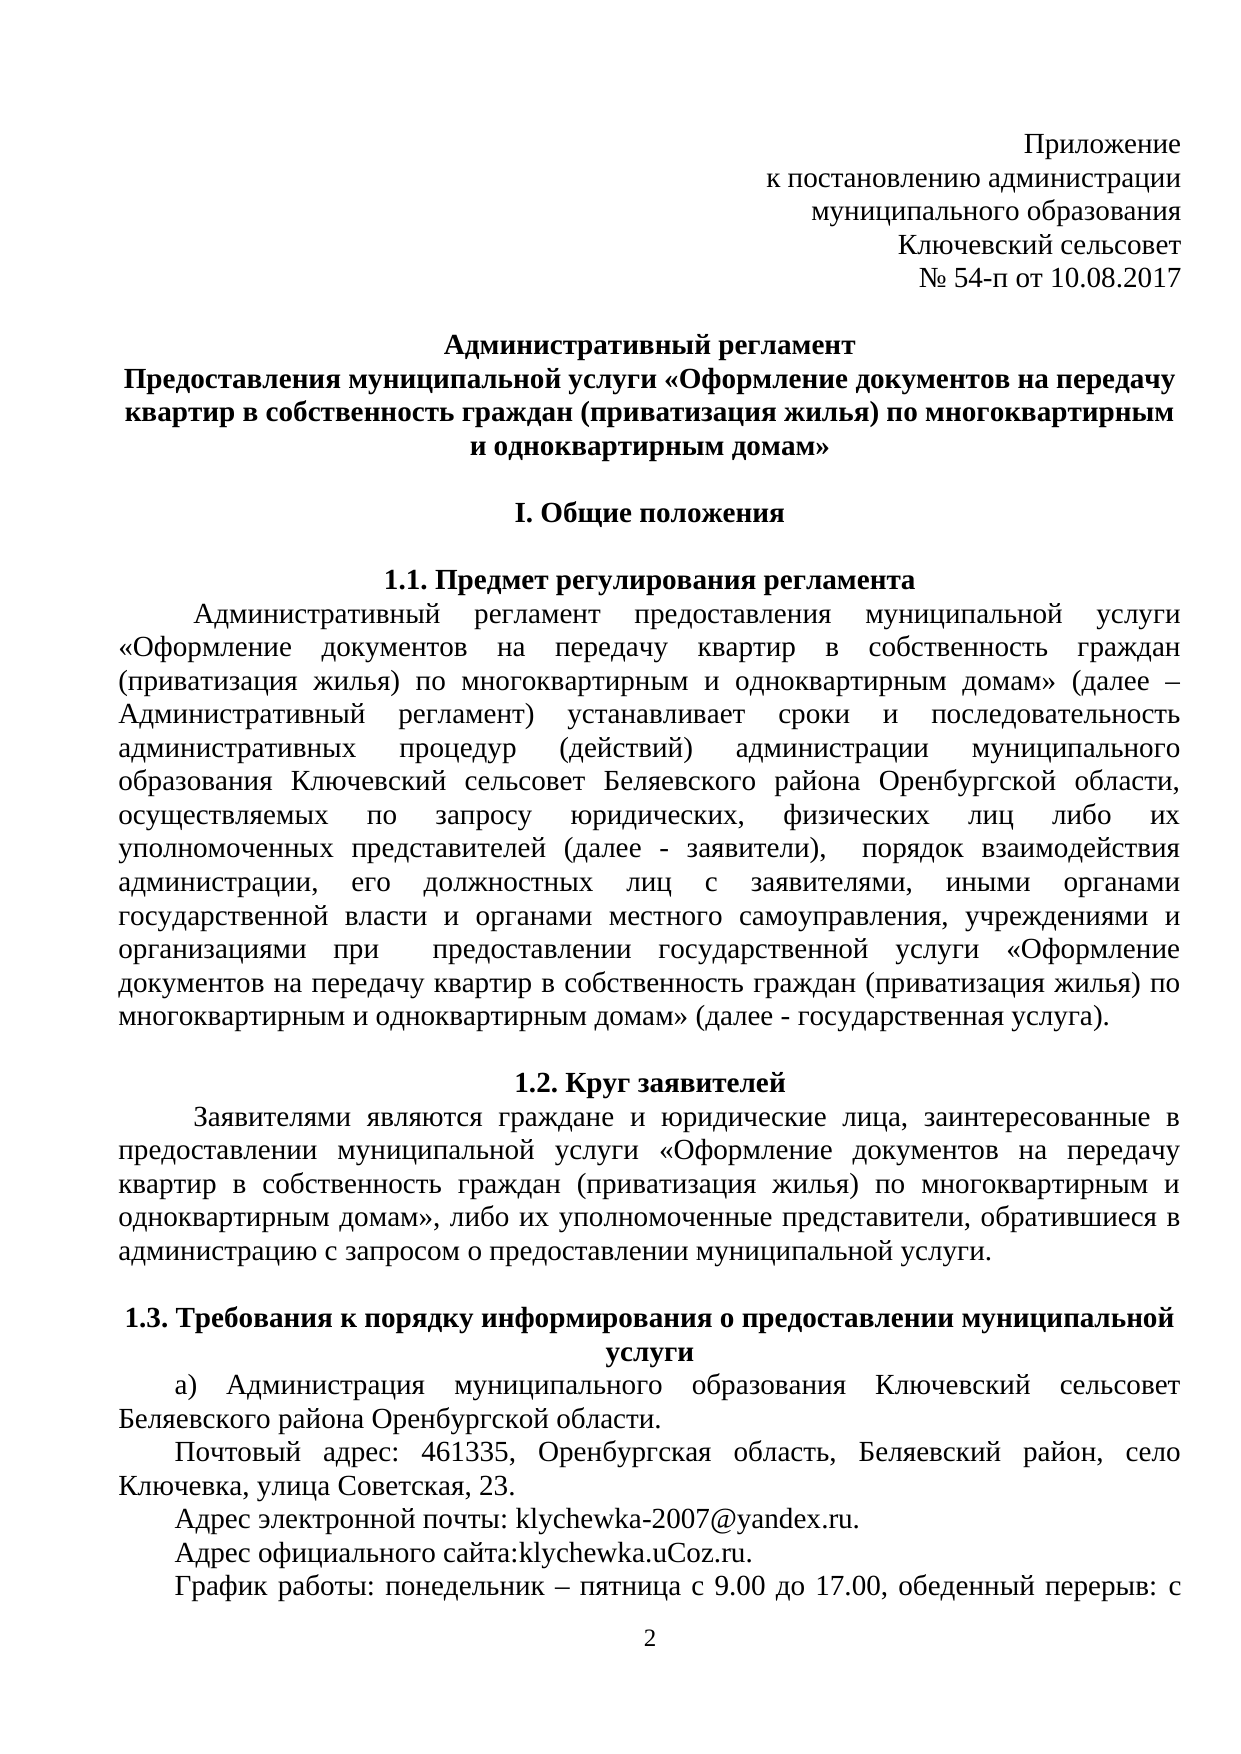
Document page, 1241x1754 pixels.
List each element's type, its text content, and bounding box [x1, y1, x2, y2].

text Почтовый адрес: 461335, Оренбургская область, Беляевский район, село Ключевка, улица Советская, 23. [118, 1434, 1181, 1501]
text a) Администрация муниципального образования Ключевский сельсовет Беляевского района Оренбургской области. [118, 1367, 1181, 1434]
text I. Общие положения [118, 495, 1181, 529]
text № 54-п от 10.08.2017 [118, 260, 1181, 294]
text 1.1. Предмет регулирования регламента [118, 562, 1181, 596]
text Приложение [118, 126, 1181, 160]
text Заявителями являются граждане и юридические лица, заинтересованные в предоставлении муниципальной услуги «Оформление документов на передачу квартир в собственность граждан (приватизация жилья) по многоквартирным и одноквартирным домам», либо их уполномоченные представители, обратившиеся в администрацию с запросом о предоставлении муниципальной услуги. [118, 1099, 1181, 1267]
text к постановлению администрации [118, 160, 1181, 193]
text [118, 1568, 1181, 1602]
text Предоставления муниципальной услуги «Оформление документов на передачу квартир в собственность граждан (приватизация жилья) по многоквартирным и одноквартирным домам» [118, 361, 1181, 462]
text Адрес электронной почты: klychewka-2007@yandex.ru. [118, 1501, 1181, 1535]
text Адрес официального сайта:klychewka.uCoz.ru. [118, 1535, 1181, 1568]
text Административный регламент предоставления муниципальной услуги «Оформление документов на передачу квартир в собственность граждан (приватизация жилья) по многоквартирным и одноквартирным домам» (далее – Административный регламент) устанавливает сроки и последовательность административных процедур (действий) администрации муниципального образования Ключевский сельсовет Беляевского района Оренбургской области, осуществляемых по запросу юридических, физических лиц либо их уполномоченных представителей (далее - заявители), порядок взаимодействия администрации, его должностных лиц с заявителями, иными органами государственной власти и органами местного самоуправления, учреждениями и организациями при предоставлении государственной услуги «Оформление документов на передачу квартир в собственность граждан (приватизация жилья) по многоквартирным и одноквартирным домам» (далее - государственная услуга). [118, 596, 1181, 1032]
text Административный регламент [118, 327, 1181, 361]
text 1.2. Круг заявителей [118, 1065, 1182, 1099]
text муниципального образования [118, 193, 1181, 227]
text Ключевский сельсовет [118, 227, 1181, 260]
text 1.3. Требования к порядку информирования о предоставлении муниципальной услуги [118, 1300, 1181, 1367]
